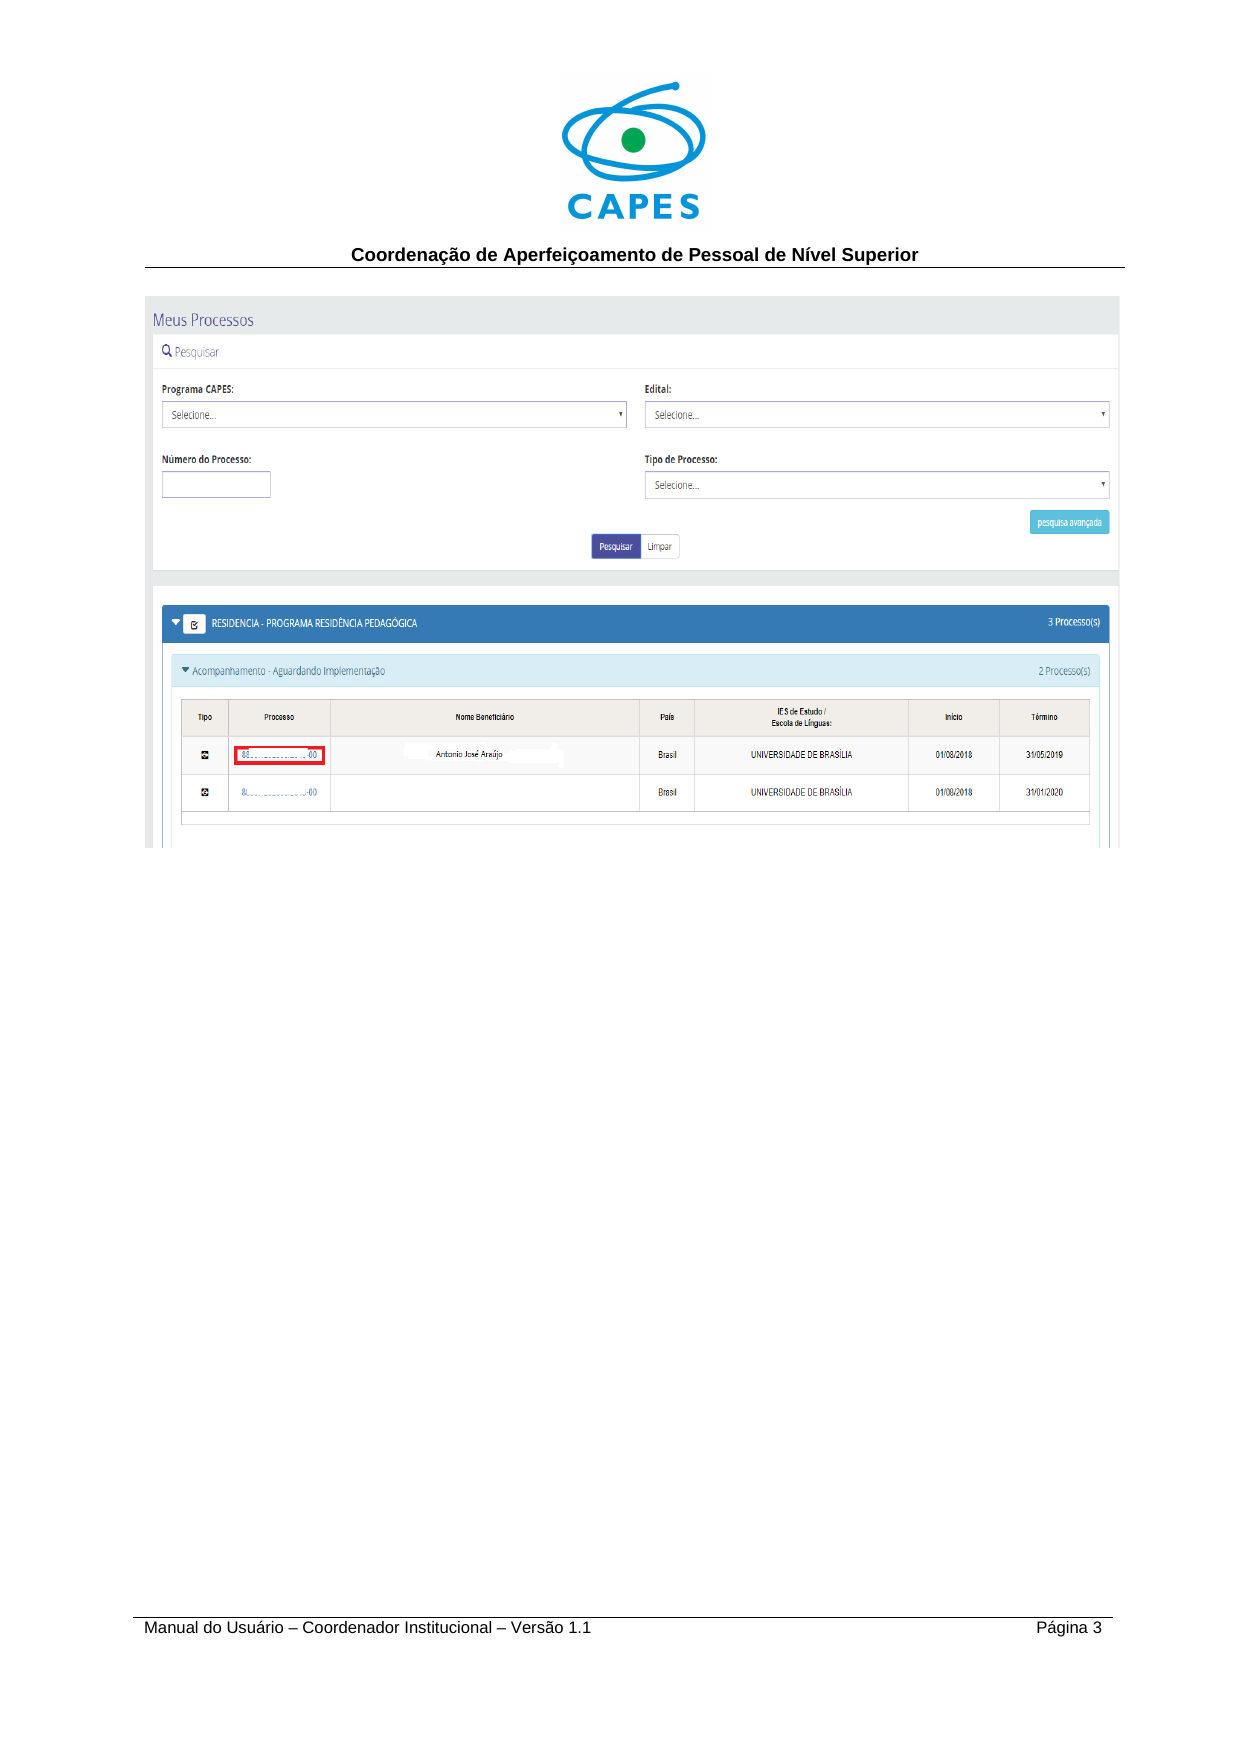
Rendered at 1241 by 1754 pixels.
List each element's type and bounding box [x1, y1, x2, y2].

picture [144, 296, 1120, 856]
picture [558, 73, 711, 232]
